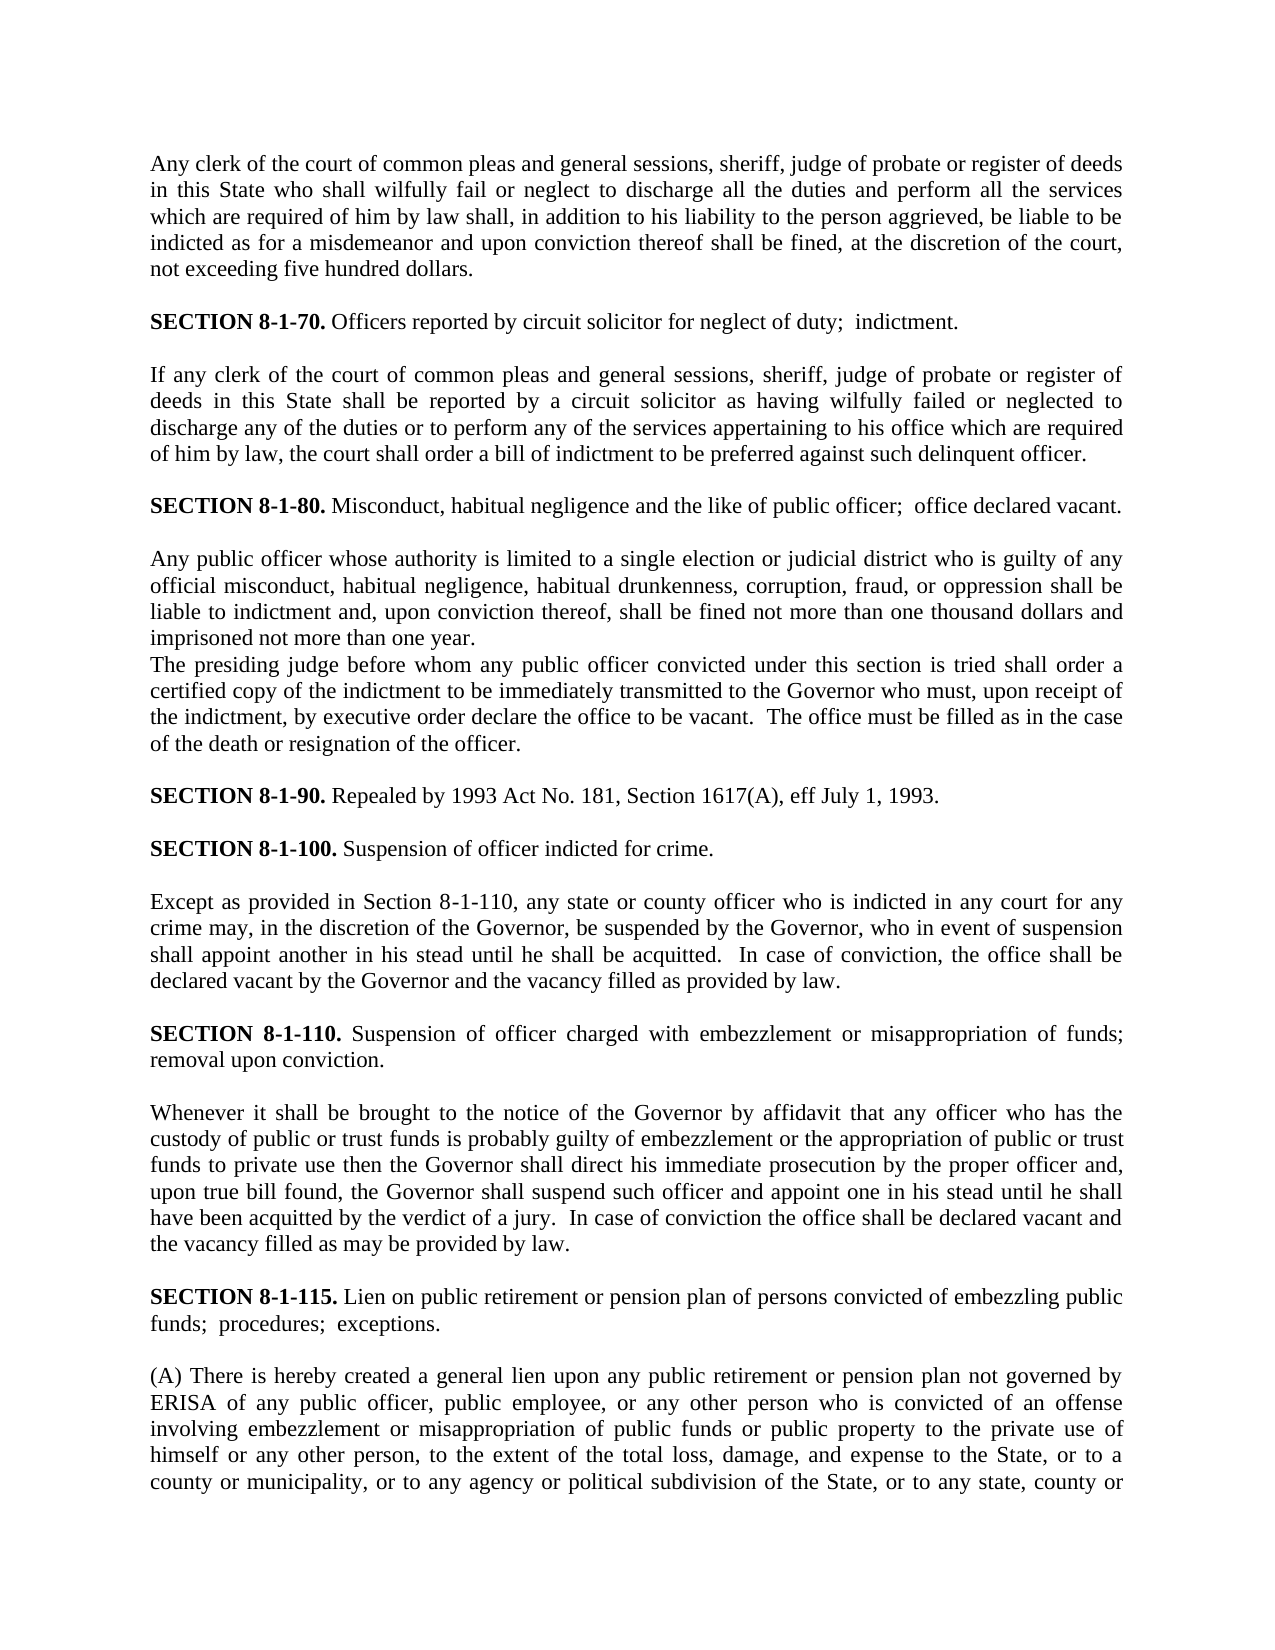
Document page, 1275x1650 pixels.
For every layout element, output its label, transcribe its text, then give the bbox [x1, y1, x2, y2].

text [150, 1362, 1125, 1494]
text The presiding judge before whom any public officer convicted under this section is tried shall order a certified copy of the indictment to be immediately transmitted to the Governor who must, upon receipt of the indictment, by executive order declare the office to be vacant. The office must be filled as in the case of the death or resignation of the officer. [150, 651, 1125, 756]
text SECTION 8-1-90. Repealed by 1993 Act No. 181, Section 1617(A), eff July 1, 1993. [150, 782, 1125, 809]
text Any clerk of the court of common pleas and general sessions, sheriff, judge of probate or register of deeds in this State who shall wilfully fail or neglect to discharge all the duties and perform all the services which are required of him by law shall, in addition to his liability to the person aggrieved, be liable to be indicted as for a misdemeanor and upon conviction thereof shall be fined, at the discretion of the court, not exceeding five hundred dollars. [150, 150, 1125, 282]
text SECTION 8-1-115. Lien on public retirement or pension plan of persons convicted of embezzling public funds; procedures; exceptions. [150, 1283, 1125, 1336]
text Whenever it shall be brought to the notice of the Governor by affidavit that any officer who has the custody of public or trust funds is probably guilty of embezzlement or the appropriation of public or trust funds to private use then the Governor shall direct his immediate prosecution by the proper officer and, upon true bill found, the Governor shall suspend such officer and appoint one in his stead until he shall have been acquitted by the verdict of a jury. In case of conviction the office shall be declared vacant and the vacancy filled as may be provided by law. [150, 1099, 1125, 1257]
text SECTION 8-1-70. Officers reported by circuit solicitor for neglect of duty; indictment. [150, 308, 1125, 334]
text Any public officer whose authority is limited to a single election or judicial district who is guilty of any official misconduct, habitual negligence, habitual drunkenness, corruption, fraud, or oppression shall be liable to indictment and, upon conviction thereof, shall be fined not more than one thousand dollars and imprisoned not more than one year. [150, 545, 1125, 651]
text SECTION 8-1-100. Suspension of officer indicted for crime. [150, 835, 1125, 862]
text Except as provided in Section 8-1-110, any state or county officer who is indicted in any court for any crime may, in the discretion of the Governor, be suspended by the Governor, who in event of suspension shall appoint another in his stead until he shall be acquitted. In case of conviction, the office shall be declared vacant by the Governor and the vacancy filled as provided by law. [150, 888, 1125, 993]
text SECTION 8-1-80. Misconduct, habitual negligence and the like of public officer; office declared vacant. [150, 493, 1125, 519]
text If any clerk of the court of common pleas and general sessions, sheriff, judge of probate or register of deeds in this State shall be reported by a circuit solicitor as having wilfully failed or neglected to discharge any of the duties or to perform any of the services appertaining to his office which are required of him by law, the court shall order a bill of indictment to be preferred against such delinquent officer. [150, 361, 1125, 466]
text SECTION 8-1-110. Suspension of officer charged with embezzlement or misappropriation of funds; removal upon conviction. [150, 1020, 1125, 1072]
